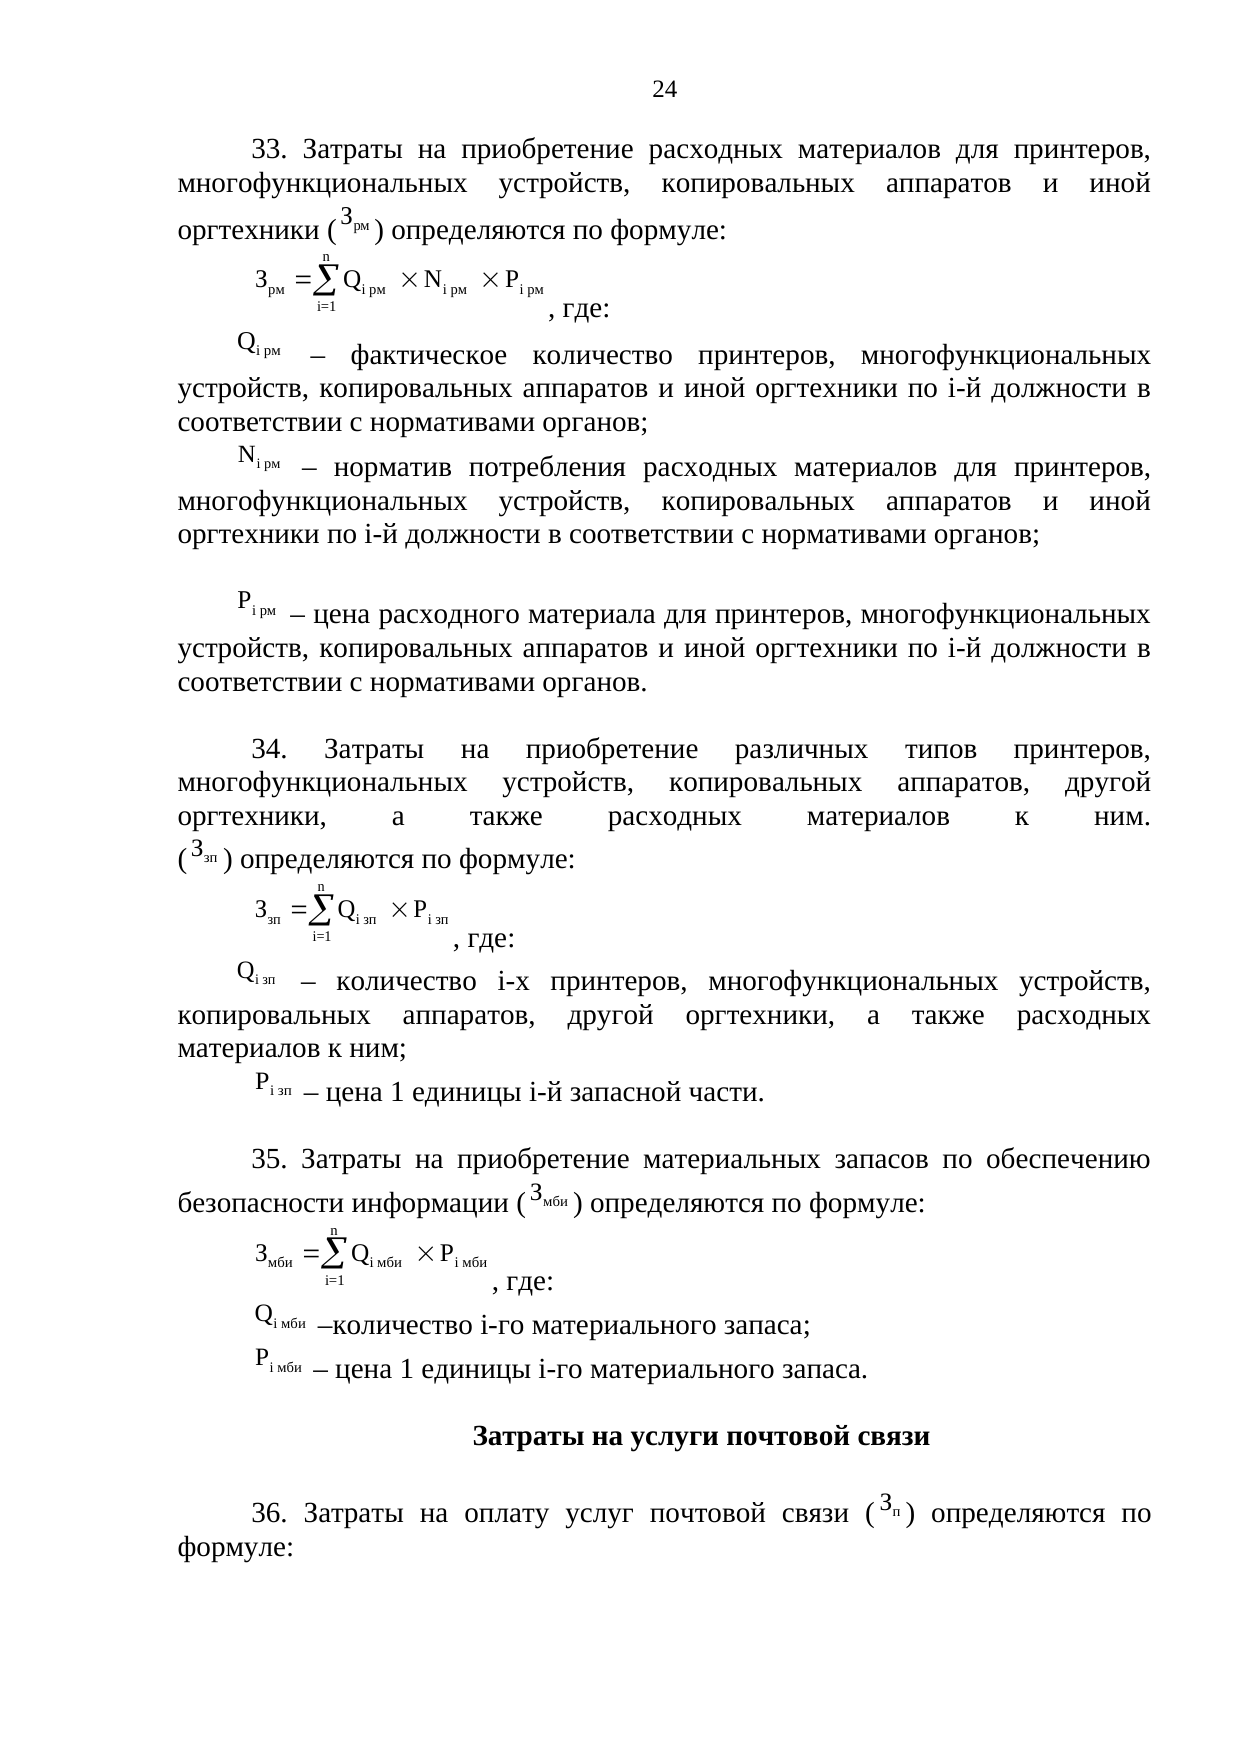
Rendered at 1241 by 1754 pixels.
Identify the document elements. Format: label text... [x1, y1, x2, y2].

text , где: [177, 245, 1152, 323]
text –количество i-го материального запаса; [177, 1297, 1152, 1341]
text – цена 1 единицы i-й запасной части. [177, 1064, 1152, 1108]
text 35. Затраты на приобретение материальных запасов по обеспечению безопасности информации () определяются по формуле: [177, 1141, 1152, 1219]
text 34. Затраты на приобретение различных типов принтеров, многофункциональных устройств, копировальных аппаратов, другой оргтехники, а также расходных материалов к ним. () определяются по формуле: [177, 731, 1152, 875]
text – количество i-x принтеров, многофункциональных устройств, копировальных аппаратов, другой оргтехники, а также расходных материалов к ним; [177, 953, 1152, 1064]
text – фактическое количество принтеров, многофункциональных устройств, копировальных аппаратов и иной оргтехники по i-й должности в соответствии с нормативами органов; [177, 323, 1152, 437]
text – цена расходного материала для принтеров, многофункциональных устройств, копировальных аппаратов и иной оргтехники по i-й должности в соответствии с нормативами органов. [177, 583, 1152, 697]
text Затраты на услуги почтовой связи [177, 1418, 1152, 1451]
text , где: [177, 875, 1152, 953]
text 36. Затраты на оплату услуг почтовой связи () определяются по формуле: [177, 1485, 1152, 1562]
text 33. Затраты на приобретение расходных материалов для принтеров, многофункциональных устройств, копировальных аппаратов и иной оргтехники () определяются по формуле: [177, 131, 1152, 245]
text – норматив потребления расходных материалов для принтеров, многофункциональных устройств, копировальных аппаратов и иной оргтехники по i-й должности в соответствии с нормативами органов; [177, 437, 1152, 550]
text – цена 1 единицы i-го материального запаса. [177, 1341, 1152, 1384]
text , где: [177, 1219, 1152, 1297]
